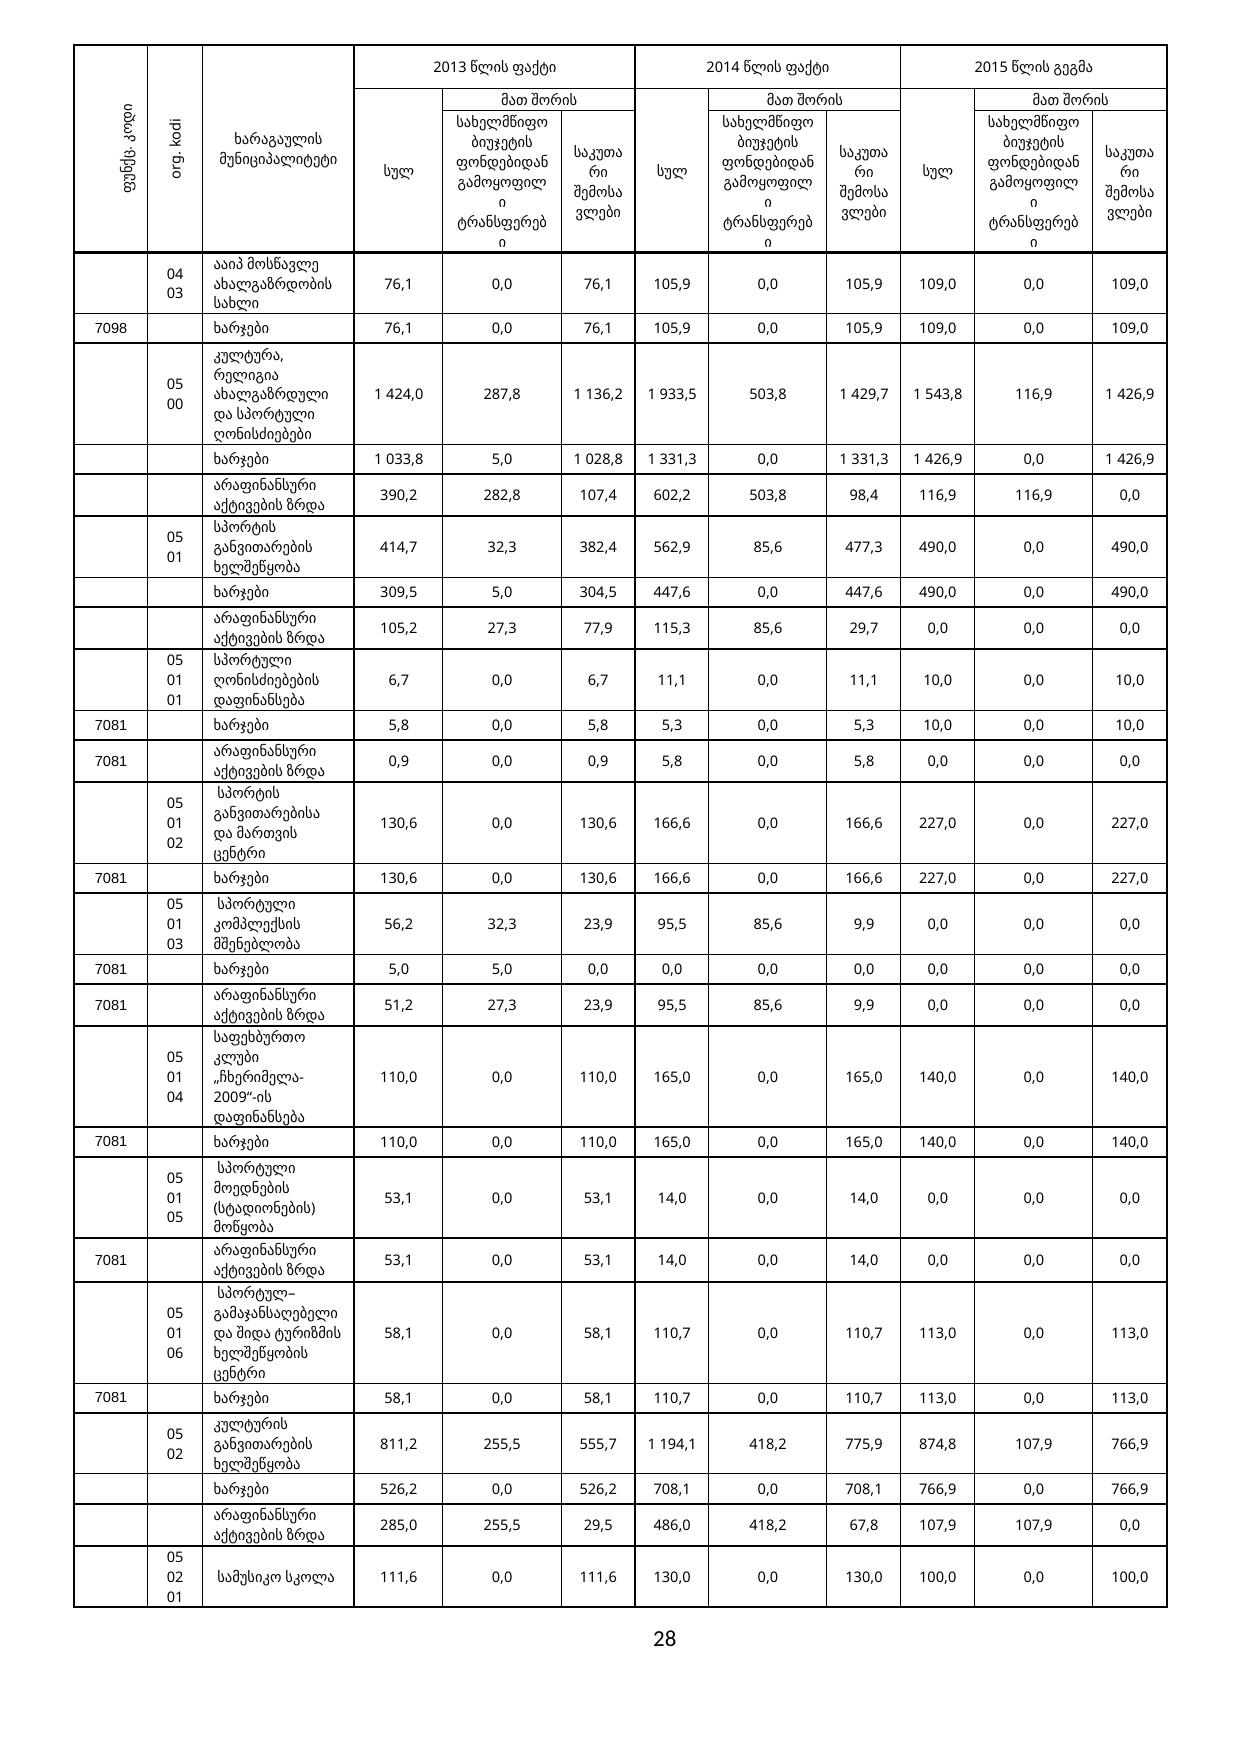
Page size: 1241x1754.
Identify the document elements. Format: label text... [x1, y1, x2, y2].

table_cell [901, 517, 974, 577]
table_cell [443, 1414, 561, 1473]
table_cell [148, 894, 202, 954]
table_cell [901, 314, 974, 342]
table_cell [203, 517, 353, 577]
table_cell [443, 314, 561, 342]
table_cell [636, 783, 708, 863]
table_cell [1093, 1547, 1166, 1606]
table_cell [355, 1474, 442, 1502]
table_cell სახელმწიფო ბიუჯეტის ფონდებიდან გამოყოფილი ტრანსფერები [975, 111, 1092, 251]
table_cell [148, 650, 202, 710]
table_cell სულ [901, 89, 974, 251]
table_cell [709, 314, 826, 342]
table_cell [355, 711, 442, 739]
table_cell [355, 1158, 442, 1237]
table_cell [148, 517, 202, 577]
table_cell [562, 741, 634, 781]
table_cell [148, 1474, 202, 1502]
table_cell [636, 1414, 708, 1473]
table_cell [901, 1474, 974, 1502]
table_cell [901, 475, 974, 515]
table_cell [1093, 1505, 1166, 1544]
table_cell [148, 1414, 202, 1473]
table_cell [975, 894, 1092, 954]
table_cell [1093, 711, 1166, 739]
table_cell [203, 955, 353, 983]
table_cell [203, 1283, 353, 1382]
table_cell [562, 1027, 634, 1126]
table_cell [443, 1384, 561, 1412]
table_header 2015 წლის გეგმა [901, 46, 1166, 88]
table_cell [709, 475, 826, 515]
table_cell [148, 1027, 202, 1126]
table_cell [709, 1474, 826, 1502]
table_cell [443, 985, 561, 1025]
table_cell მათ შორის [975, 89, 1166, 110]
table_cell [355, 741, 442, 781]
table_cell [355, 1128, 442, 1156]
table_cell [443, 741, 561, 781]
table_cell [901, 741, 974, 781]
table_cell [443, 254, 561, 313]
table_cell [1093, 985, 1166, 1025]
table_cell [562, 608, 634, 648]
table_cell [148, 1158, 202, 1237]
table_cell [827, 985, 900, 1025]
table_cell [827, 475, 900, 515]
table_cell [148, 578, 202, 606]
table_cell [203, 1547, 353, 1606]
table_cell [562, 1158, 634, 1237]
table_cell სულ [636, 89, 708, 251]
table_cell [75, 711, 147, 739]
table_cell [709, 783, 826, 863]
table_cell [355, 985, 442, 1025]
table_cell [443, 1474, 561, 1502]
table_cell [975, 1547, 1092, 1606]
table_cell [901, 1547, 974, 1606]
table_cell საკუთარი შემოსავლები [827, 111, 900, 251]
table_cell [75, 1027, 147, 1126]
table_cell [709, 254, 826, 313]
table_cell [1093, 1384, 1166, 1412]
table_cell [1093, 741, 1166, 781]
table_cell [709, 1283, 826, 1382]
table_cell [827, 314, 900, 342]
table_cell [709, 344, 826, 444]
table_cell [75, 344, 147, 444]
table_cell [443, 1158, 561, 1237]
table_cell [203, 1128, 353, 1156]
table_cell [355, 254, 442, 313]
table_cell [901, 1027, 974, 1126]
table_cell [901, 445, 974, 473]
table_cell სახელმწიფო ბიუჯეტის ფონდებიდან გამოყოფილი ტრანსფერები [443, 111, 561, 251]
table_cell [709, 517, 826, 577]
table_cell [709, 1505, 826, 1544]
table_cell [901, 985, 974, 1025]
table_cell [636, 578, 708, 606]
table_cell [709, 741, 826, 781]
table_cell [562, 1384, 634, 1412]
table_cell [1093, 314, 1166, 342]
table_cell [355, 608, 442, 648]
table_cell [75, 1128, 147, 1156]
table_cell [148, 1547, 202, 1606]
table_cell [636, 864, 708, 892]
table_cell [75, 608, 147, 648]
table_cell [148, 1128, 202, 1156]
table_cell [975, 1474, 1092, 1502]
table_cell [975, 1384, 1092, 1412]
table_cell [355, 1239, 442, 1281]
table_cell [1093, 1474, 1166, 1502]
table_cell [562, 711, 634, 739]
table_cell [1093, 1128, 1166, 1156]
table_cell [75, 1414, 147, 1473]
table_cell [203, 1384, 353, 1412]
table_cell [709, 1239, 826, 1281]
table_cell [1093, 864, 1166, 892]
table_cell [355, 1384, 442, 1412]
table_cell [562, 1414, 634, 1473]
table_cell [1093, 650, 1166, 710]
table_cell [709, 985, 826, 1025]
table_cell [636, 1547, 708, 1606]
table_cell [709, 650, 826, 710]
table_cell საკუთარი შემოსავლები [562, 111, 634, 251]
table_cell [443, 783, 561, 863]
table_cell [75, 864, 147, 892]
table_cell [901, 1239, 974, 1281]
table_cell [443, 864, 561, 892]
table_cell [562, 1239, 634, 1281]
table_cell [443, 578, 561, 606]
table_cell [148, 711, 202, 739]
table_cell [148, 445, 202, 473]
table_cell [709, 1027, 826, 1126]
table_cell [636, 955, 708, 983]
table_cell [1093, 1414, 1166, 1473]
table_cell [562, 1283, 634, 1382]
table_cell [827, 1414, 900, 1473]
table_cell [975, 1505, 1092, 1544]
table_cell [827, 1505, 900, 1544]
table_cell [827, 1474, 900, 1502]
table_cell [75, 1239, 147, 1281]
table_header 2014 წლის ფაქტი [636, 46, 900, 88]
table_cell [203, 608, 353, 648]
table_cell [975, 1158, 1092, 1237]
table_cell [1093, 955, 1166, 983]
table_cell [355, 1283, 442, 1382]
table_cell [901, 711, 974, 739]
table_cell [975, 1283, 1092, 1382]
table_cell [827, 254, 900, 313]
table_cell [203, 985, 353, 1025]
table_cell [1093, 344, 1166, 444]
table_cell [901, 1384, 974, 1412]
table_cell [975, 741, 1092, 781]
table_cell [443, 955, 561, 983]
table_cell საკუთარი შემოსავლები [1093, 111, 1166, 251]
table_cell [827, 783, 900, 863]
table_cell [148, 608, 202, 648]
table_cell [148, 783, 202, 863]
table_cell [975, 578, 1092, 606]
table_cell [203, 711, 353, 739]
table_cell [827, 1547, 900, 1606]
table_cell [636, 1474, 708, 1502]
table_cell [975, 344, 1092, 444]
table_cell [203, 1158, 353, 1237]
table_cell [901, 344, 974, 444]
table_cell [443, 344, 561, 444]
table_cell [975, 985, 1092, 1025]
table_header ფუნქც. კოდი [75, 46, 147, 251]
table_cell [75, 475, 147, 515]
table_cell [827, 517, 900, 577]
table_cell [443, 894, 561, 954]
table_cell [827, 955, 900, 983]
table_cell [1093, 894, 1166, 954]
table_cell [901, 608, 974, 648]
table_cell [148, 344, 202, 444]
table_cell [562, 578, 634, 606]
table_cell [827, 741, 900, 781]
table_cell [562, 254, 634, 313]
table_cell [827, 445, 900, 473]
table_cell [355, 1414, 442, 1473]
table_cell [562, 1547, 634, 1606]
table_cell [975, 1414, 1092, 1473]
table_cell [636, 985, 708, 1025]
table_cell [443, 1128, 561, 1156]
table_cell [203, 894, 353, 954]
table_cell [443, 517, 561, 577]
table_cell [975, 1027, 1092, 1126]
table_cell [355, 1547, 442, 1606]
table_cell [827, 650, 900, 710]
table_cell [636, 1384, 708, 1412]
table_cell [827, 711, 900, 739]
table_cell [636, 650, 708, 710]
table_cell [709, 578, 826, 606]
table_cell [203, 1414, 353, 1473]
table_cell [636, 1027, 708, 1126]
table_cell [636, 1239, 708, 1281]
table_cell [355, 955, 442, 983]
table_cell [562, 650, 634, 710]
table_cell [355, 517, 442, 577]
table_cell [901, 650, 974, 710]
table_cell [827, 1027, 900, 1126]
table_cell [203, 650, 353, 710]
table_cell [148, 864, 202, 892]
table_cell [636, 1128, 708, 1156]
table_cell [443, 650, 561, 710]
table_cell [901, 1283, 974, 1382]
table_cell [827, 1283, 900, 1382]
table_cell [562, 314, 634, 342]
table_header org. kodi [148, 46, 202, 251]
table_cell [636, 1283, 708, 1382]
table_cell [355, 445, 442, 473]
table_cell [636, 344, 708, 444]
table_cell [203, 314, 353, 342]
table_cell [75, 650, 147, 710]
table_cell მათ შორის [709, 89, 900, 110]
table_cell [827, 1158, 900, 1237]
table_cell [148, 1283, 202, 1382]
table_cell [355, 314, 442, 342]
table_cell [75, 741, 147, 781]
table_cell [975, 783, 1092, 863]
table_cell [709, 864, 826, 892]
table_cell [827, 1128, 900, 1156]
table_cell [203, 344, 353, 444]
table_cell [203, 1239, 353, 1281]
table_cell სახელმწიფო ბიუჯეტის ფონდებიდან გამოყოფილი ტრანსფერები [709, 111, 826, 251]
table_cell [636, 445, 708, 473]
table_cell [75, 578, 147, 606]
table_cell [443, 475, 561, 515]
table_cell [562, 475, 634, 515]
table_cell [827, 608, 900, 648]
table_header ხარაგაულის მუნიციპალიტეტი [203, 46, 353, 251]
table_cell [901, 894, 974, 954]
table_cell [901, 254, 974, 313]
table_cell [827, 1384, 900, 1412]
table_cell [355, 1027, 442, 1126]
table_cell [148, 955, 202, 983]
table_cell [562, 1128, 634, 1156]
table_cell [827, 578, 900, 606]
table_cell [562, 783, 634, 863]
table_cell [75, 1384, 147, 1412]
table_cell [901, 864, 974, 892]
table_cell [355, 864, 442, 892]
table_cell მათ შორის [443, 89, 634, 110]
table_cell სულ [355, 89, 442, 251]
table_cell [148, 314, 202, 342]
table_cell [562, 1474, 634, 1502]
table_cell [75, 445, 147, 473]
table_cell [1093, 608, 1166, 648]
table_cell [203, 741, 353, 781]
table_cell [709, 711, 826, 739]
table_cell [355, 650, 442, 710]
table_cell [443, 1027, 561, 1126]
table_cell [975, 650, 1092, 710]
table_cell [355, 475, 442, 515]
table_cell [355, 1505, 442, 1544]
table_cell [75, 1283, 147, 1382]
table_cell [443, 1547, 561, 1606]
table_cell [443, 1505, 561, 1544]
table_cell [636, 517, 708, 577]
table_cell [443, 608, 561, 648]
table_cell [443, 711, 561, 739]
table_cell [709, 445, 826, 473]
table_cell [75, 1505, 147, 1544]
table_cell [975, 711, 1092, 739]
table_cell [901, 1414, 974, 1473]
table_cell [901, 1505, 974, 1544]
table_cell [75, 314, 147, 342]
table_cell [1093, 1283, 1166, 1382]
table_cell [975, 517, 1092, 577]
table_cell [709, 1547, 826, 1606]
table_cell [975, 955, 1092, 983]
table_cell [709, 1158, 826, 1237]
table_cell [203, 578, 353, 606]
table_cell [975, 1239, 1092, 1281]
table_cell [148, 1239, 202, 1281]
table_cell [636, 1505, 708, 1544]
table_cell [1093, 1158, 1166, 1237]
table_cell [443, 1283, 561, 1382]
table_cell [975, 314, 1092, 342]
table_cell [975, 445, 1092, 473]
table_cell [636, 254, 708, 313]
table_header 2013 წლის ფაქტი [355, 46, 634, 88]
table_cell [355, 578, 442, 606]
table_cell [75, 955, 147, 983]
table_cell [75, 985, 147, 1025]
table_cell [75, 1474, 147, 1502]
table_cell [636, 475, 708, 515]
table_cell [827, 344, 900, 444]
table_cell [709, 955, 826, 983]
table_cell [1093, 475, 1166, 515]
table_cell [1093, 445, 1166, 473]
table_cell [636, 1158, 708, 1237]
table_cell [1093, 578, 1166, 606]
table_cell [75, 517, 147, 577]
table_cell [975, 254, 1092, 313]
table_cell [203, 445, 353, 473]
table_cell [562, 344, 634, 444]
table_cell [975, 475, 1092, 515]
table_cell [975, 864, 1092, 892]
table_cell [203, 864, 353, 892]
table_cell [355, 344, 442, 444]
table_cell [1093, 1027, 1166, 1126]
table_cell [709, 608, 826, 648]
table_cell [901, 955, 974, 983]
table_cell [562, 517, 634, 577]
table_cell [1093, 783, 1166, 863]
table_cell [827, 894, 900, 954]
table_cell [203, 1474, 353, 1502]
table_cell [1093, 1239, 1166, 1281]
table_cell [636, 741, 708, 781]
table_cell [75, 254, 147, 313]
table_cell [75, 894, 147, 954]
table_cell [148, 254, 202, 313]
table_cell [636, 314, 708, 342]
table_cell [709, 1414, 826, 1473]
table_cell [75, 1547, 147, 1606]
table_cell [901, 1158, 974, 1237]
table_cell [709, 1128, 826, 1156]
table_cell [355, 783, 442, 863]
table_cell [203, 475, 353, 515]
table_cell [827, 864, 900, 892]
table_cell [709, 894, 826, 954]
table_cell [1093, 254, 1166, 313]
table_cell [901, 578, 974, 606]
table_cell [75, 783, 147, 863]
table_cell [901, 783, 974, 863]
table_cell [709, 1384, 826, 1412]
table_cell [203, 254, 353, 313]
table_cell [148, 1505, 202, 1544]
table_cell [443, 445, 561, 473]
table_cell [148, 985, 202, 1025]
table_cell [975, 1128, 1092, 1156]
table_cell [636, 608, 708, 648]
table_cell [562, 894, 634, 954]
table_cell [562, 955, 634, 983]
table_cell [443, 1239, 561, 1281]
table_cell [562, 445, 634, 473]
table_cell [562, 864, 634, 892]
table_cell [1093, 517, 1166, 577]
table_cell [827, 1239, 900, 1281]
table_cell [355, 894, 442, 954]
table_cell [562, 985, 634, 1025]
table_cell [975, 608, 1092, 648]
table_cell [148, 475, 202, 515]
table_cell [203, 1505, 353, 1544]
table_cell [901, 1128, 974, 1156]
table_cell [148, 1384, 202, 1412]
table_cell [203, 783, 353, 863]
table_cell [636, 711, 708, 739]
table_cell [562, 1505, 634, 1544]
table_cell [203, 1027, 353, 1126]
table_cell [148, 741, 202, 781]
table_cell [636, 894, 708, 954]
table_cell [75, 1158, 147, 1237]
